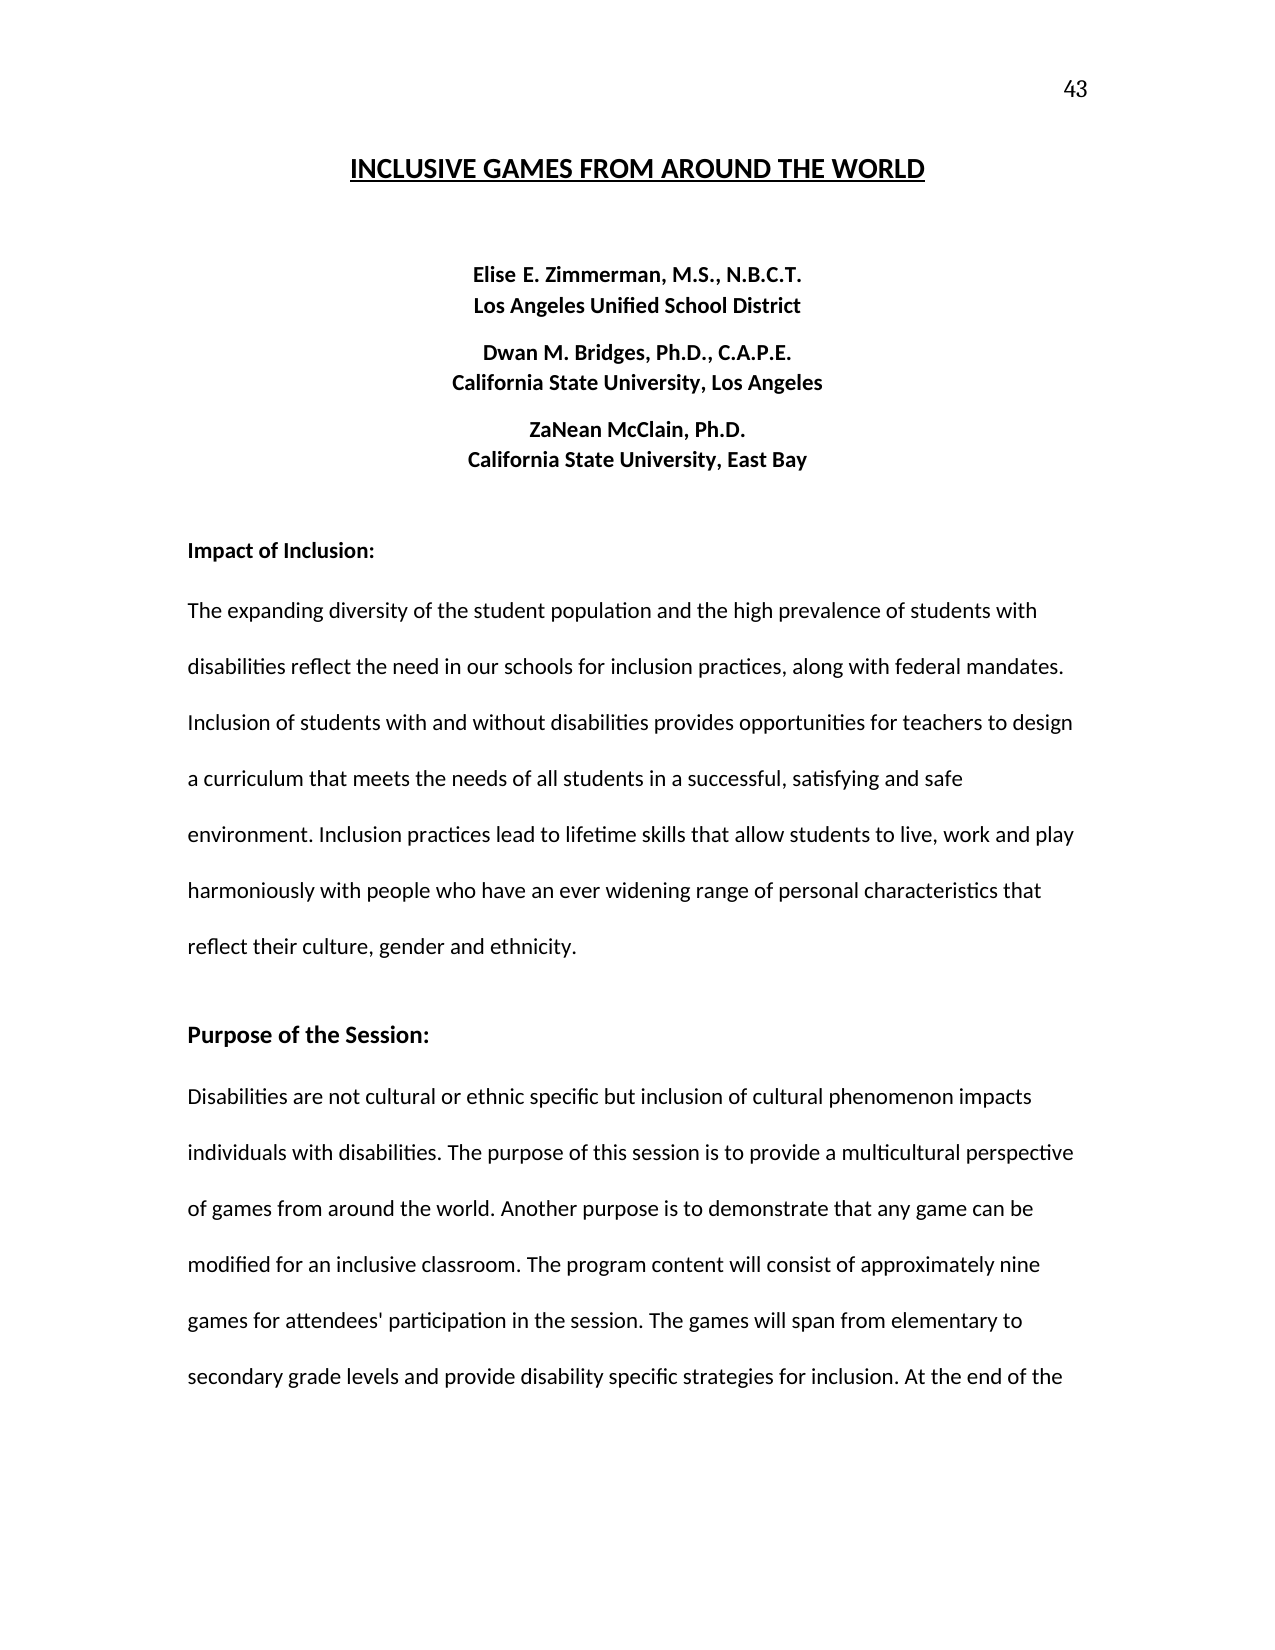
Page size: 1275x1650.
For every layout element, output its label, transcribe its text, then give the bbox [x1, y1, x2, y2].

text California State University, Los Angeles [187, 368, 1087, 396]
text Purpose of the Session: [187, 1019, 1087, 1049]
text INCLUSIVE GAMES FROM AROUND THE WORLD [187, 150, 1087, 186]
text California State University, East Bay [187, 445, 1087, 473]
text ZaNean McClain, Ph.D. [187, 415, 1087, 443]
text Dwan M. Bridges, Ph.D., C.A.P.E. [187, 338, 1087, 366]
text Elise E. Zimmerman, M.S., N.B.C.T. [187, 260, 1087, 288]
text Los Angeles Unified School District [187, 291, 1087, 319]
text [187, 1082, 1087, 1390]
text The expanding diversity of the student population and the high prevalence of students with disabilities reflect the need in our schools for inclusion practices, along with federal mandates. Inclusion of students with and without disabilities provides opportunities for teachers to design a curriculum that meets the needs of all students in a successful, satisfying and safe environment. Inclusion practices lead to lifetime skills that allow students to live, work and play harmoniously with people who have an ever widening range of personal characteristics that reflect their culture, gender and ethnicity. [187, 596, 1087, 961]
text Impact of Inclusion: [187, 536, 1087, 564]
